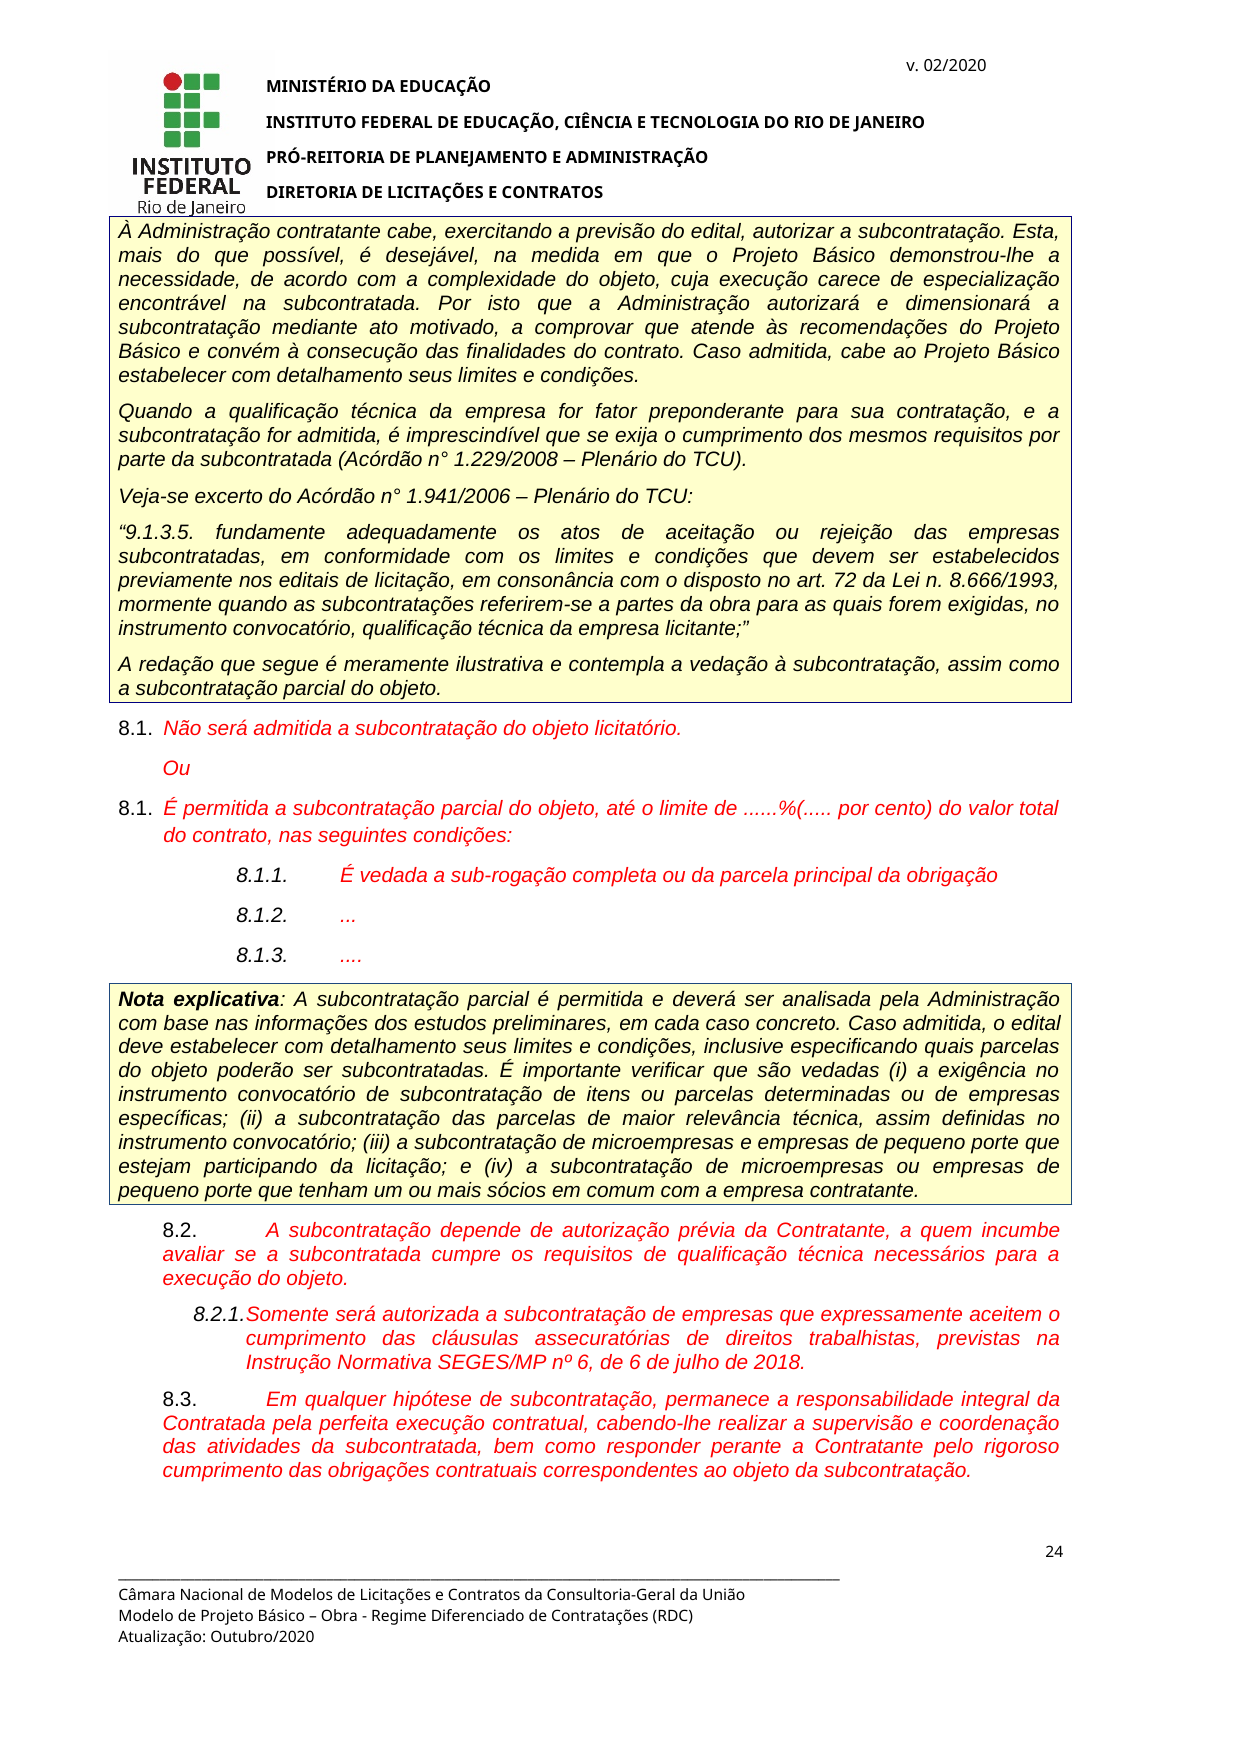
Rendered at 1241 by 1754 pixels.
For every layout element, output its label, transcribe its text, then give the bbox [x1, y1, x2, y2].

text Ou [162, 756, 1063, 780]
picture [270, 188, 275, 196]
list Em qualquer hipótese de subcontratação, permanece a responsabilidade integral da Contratada pela perfeita execução contratual, cabendo-lhe realizar a supervisão e coordenação das atividades da subcontratada, bem como responder perante a Contratante pelo rigoroso cumprimento das obrigações contratuais correspondentes ao objeto da subcontratação. [162, 1386, 1063, 1482]
list Somente será autorizada a subcontratação de empresas que expressamente aceitem o cumprimento das cláusulas assecuratórias de direitos trabalhistas, previstas na Instrução Normativa SEGES/MP nº 6, de 6 de julho de 2018. [193, 1302, 1063, 1374]
list É vedada a sub-rogação completa ou da parcela principal da obrigação [236, 863, 1063, 887]
picture [107, 50, 275, 238]
list .... [236, 943, 1063, 967]
list A subcontratação depende de autorização prévia da Contratante, a quem incumbe avaliar se a subcontratada cumpre os requisitos de qualificação técnica necessários para a execução do objeto. [162, 1218, 1063, 1289]
list É permitida a subcontratação parcial do objeto, até o limite de ......%(..... por cento) do valor total do contrato, nas seguintes condições: [118, 796, 1063, 847]
text “9.1.3.5. fundamente adequadamente os atos de aceitação ou rejeição das empresas subcontratadas, em conformidade com os limites e condições que devem ser estabelecidos previamente nos editais de licitação, em consonância com o disposto no art. 72 da Lei n. 8.666/1993, mormente quando as subcontratações referirem-se a partes da obra para as quais forem exigidas, no instrumento convocatório, qualificação técnica da empresa licitante;” [110, 517, 1071, 640]
list ... [236, 903, 1063, 927]
text Quando a qualificação técnica da empresa for fator preponderante para sua contratação, e a subcontratação for admitida, é imprescindível que se exija o cumprimento dos mesmos requisitos por parte da subcontratada (Acórdão n° 1.229/2008 – Plenário do TCU). [110, 396, 1071, 471]
text Veja-se excerto do Acórdão n° 1.941/2006 – Plenário do TCU: [110, 480, 1071, 507]
list Não será admitida a subcontratação do objeto licitatório. [118, 716, 1063, 740]
text A redação que segue é meramente ilustrativa e contempla a vedação à subcontratação, assim como a subcontratação parcial do objeto. [110, 649, 1071, 702]
text Nota explicativa: A subcontratação parcial é permitida e deverá ser analisada pela Administração com base nas informações dos estudos preliminares, em cada caso concreto. Caso admitida, o edital deve estabelecer com detalhamento seus limites e condições, inclusive especificando quais parcelas do objeto poderão ser subcontratadas. É importante verificar que são vedadas (i) a exigência no instrumento convocatório de subcontratação de itens ou parcelas determinadas ou de empresas específicas; (ii) a subcontratação das parcelas de maior relevância técnica, assim definidas no instrumento convocatório; (iii) a subcontratação de microempresas e empresas de pequeno porte que estejam participando da licitação; e (iv) a subcontratação de microempresas ou empresas de pequeno porte que tenham um ou mais sócios em comum com a empresa contratante. [110, 984, 1071, 1204]
text À Administração contratante cabe, exercitando a previsão do edital, autorizar a subcontratação. Esta, mais do que possível, é desejável, na medida em que o Projeto Básico demonstrou-lhe a necessidade, de acordo com a complexidade do objeto, cuja execução carece de especialização encontrável na subcontratada. Por isto que a Administração autorizará e dimensionará a subcontratação mediante ato motivado, a comprovar que atende às recomendações do Projeto Básico e convém à consecução das finalidades do contrato. Caso admitida, cabe ao Projeto Básico estabelecer com detalhamento seus limites e condições. [110, 217, 1071, 387]
